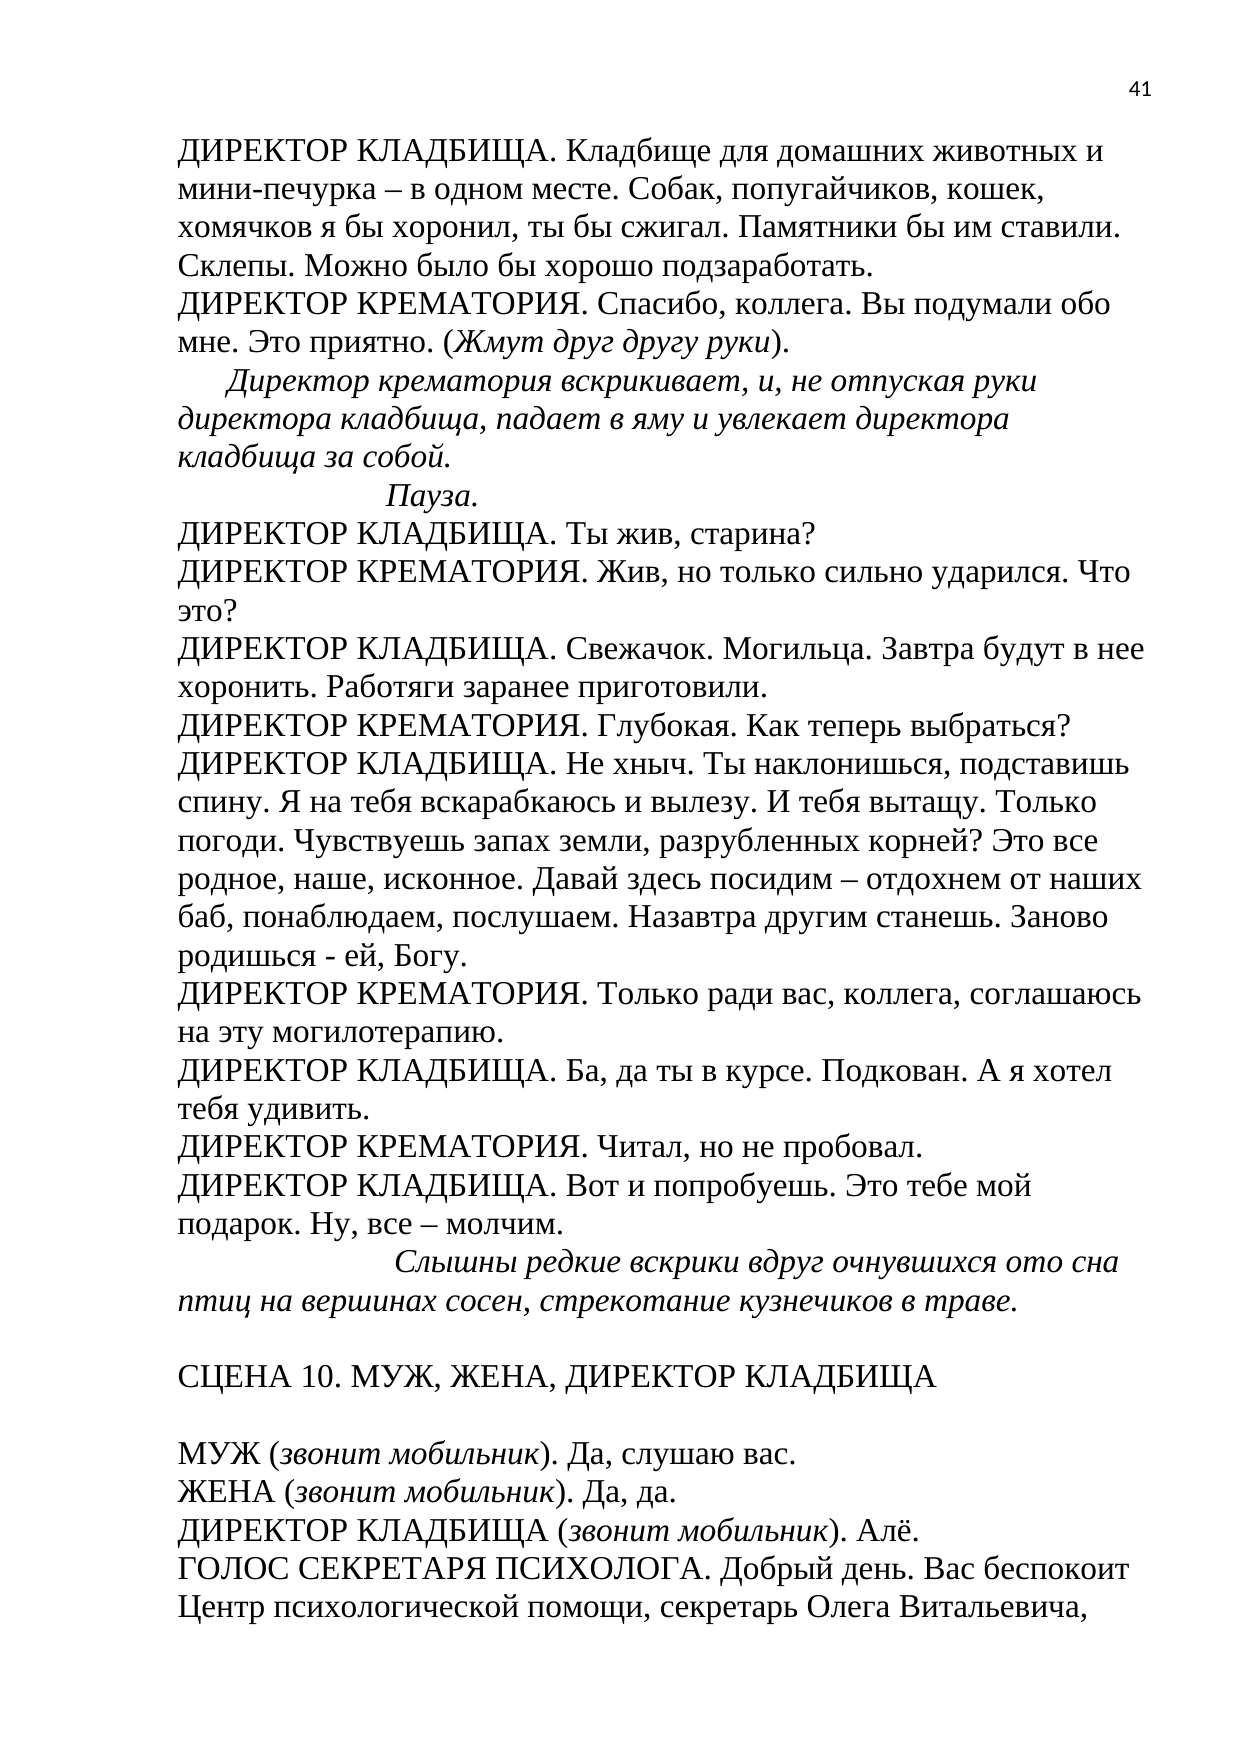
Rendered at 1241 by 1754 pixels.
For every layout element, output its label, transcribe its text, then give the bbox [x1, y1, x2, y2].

text ДИРЕКТОР КРЕМАТОРИЯ. Только ради вас, коллега, соглашаюсь на эту могилотерапию. [177, 973, 1152, 1050]
text ДИРЕКТОР КРЕМАТОРИЯ. Жив, но только сильно ударился. Что это? [177, 551, 1152, 628]
text ДИРЕКТОР КЛАДБИЩА (звонит мобильник). Алё. [177, 1510, 1152, 1548]
text ДИРЕКТОР КЛАДБИЩА. Ба, да ты в курсе. Подкован. А я хотел тебя удивить. [177, 1050, 1152, 1126]
text ДИРЕКТОР КЛАДБИЩА. Свежачок. Могильца. Завтра будут в нее хоронить. Работяги заранее приготовили. [177, 628, 1152, 705]
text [177, 1548, 1152, 1625]
text ДИРЕКТОР КЛАДБИЩА. Ты жив, старина? [177, 513, 1152, 551]
text ДИРЕКТОР КЛАДБИЩА. Кладбище для домашних животных и мини-печурка – в одном месте. Собак, попугайчиков, кошек, хомячков я бы хоронил, ты бы сжигал. Памятники бы им ставили. Склепы. Можно было бы хорошо подзаработать. [177, 130, 1152, 283]
text Слышны редкие вскрики вдруг очнувшихся ото сна птиц на вершинах сосен, стрекотание кузнечиков в траве. [177, 1241, 1152, 1318]
text СЦЕНА 10. МУЖ, ЖЕНА, ДИРЕКТОР КЛАДБИЩА [177, 1356, 1152, 1395]
text ДИРЕКТОР КЛАДБИЩА. Вот и попробуешь. Это тебе мой подарок. Ну, все – молчим. [177, 1165, 1152, 1241]
text МУЖ (звонит мобильник). Да, слушаю вас. [177, 1433, 1152, 1471]
text Пауза. [177, 475, 1152, 513]
text ДИРЕКТОР КРЕМАТОРИЯ. Глубокая. Как теперь выбраться? [177, 705, 1152, 743]
text Директор крематория вскрикивает, и, не отпуская руки директора кладбища, падает в яму и увлекает директора кладбища за собой. [177, 360, 1152, 475]
text ДИРЕКТОР КЛАДБИЩА. Не хныч. Ты наклонишься, подставишь спину. Я на тебя вскарабкаюсь и вылезу. И тебя вытащу. Только погоди. Чувствуешь запах земли, разрубленных корней? Это все родное, наше, исконное. Давай здесь посидим – отдохнем от наших баб, понаблюдаем, послушаем. Назавтра другим станешь. Заново родишься - ей, Богу. [177, 743, 1152, 973]
text ДИРЕКТОР КРЕМАТОРИЯ. Читал, но не пробовал. [177, 1126, 1152, 1165]
text ДИРЕКТОР КРЕМАТОРИЯ. Спасибо, коллега. Вы подумали обо мне. Это приятно. (Жмут друг другу руки). [177, 283, 1152, 360]
text ЖЕНА (звонит мобильник). Да, да. [177, 1471, 1152, 1510]
